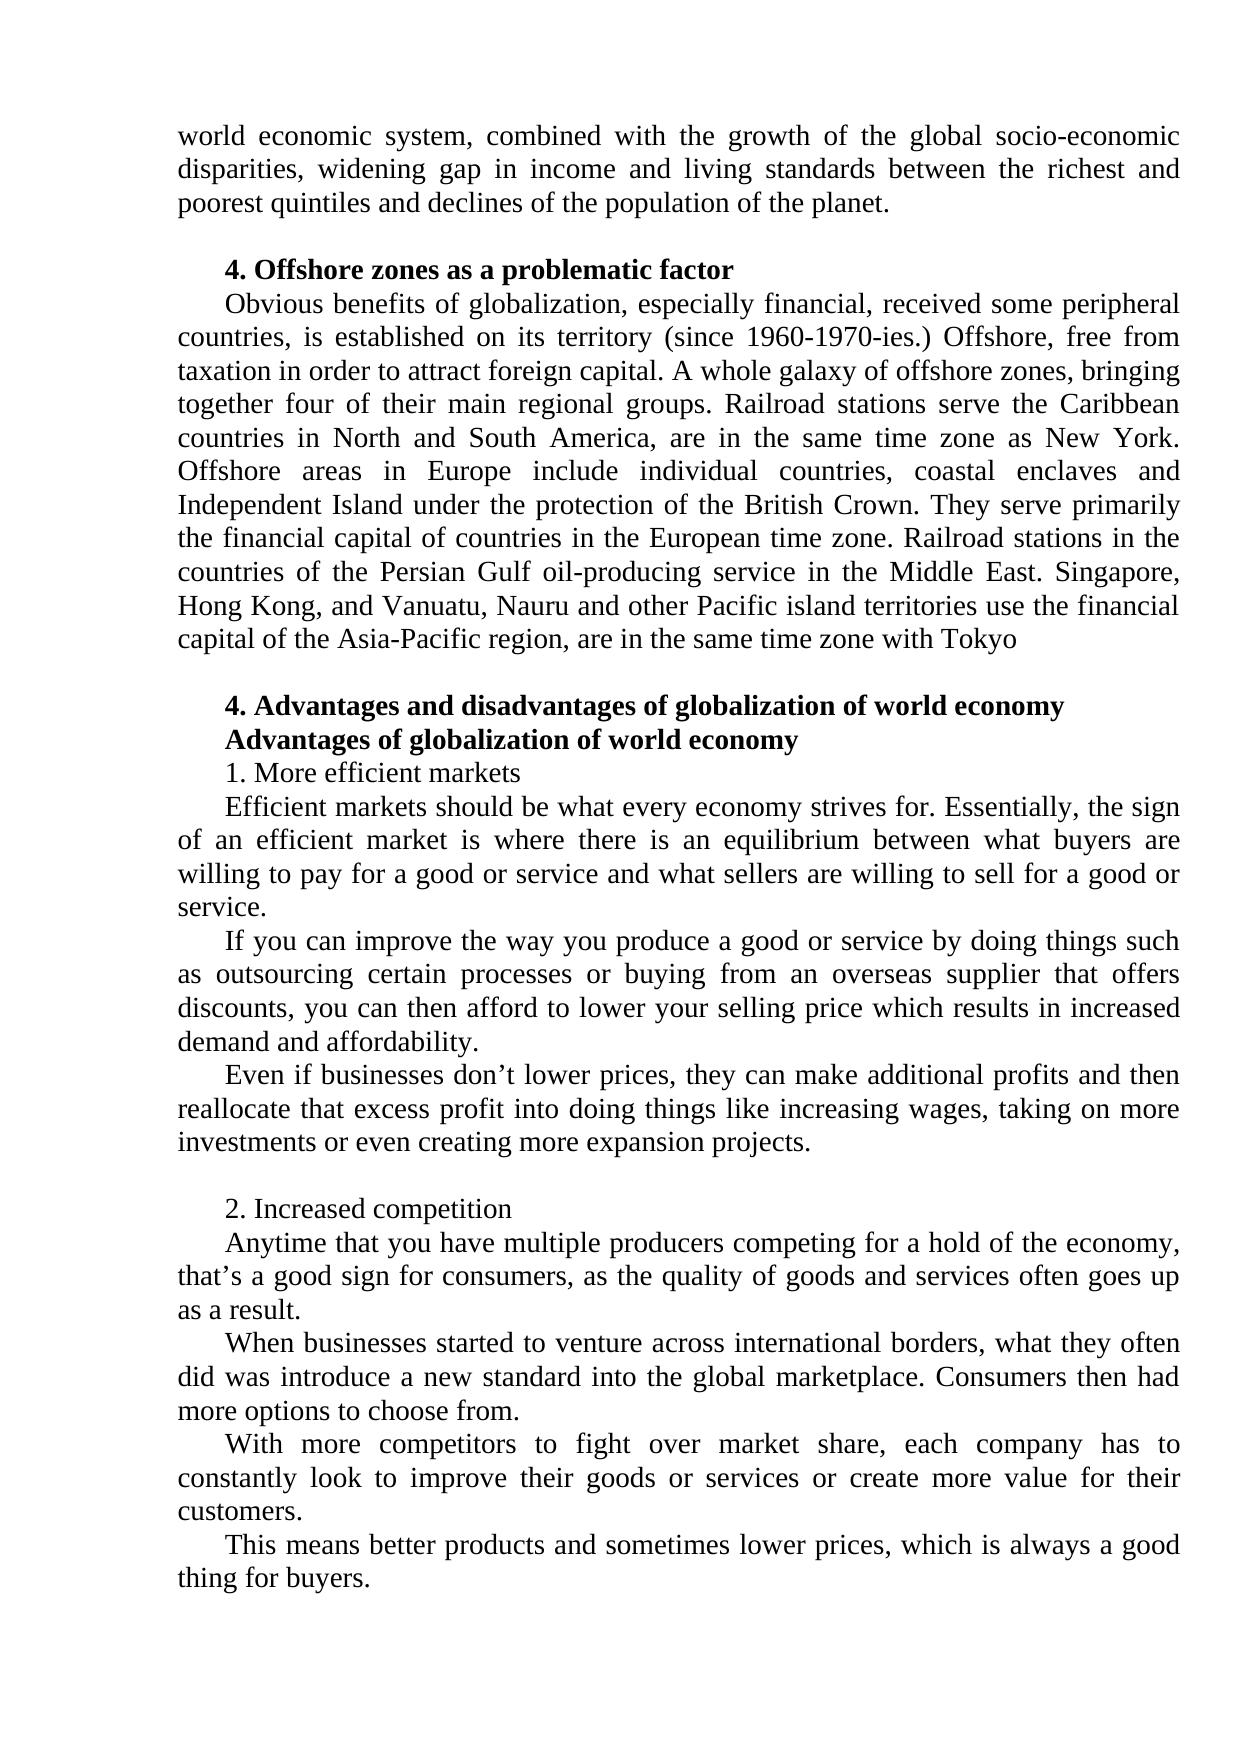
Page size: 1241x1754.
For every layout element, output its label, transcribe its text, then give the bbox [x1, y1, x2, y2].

text Anytime that you have multiple producers competing for a hold of the economy, that’s a good sign for consumers, as the quality of goods and services often goes up as a result. [177, 1225, 1181, 1326]
text This means better products and sometimes lower prices, which is always a good thing for buyers. [177, 1527, 1181, 1594]
text Obvious benefits of globalization, especially financial, received some peripheral countries, is established on its territory (since 1960-1970-ies.) Offshore, free from taxation in order to attract foreign capital. A whole galaxy of offshore zones, bringing together four of their main regional groups. Railroad stations serve the Caribbean countries in North and South America, are in the same time zone as New York. Offshore areas in Europe include individual countries, coastal enclaves and Independent Island under the protection of the British Crown. They serve primarily the financial capital of countries in the European time zone. Railroad stations in the countries of the Persian Gulf oil-producing service in the Middle East. Singapore, Hong Kong, and Vanuatu, Nauru and other Pacific island territories use the financial capital of the Asia-Pacific region, are in the same time zone with Tokyo [177, 286, 1181, 655]
text With more competitors to fight over market share, each company has to constantly look to improve their goods or services or create more value for their customers. [177, 1426, 1181, 1527]
text Efficient markets should be what every economy strives for. Essentially, the sign of an efficient market is where there is an equilibrium between what buyers are willing to pay for a good or service and what sellers are willing to sell for a good or service. [177, 789, 1181, 923]
text Even if businesses don’t lower prices, they can make additional profits and then reallocate that excess profit into doing things like increasing wages, taking on more investments or even creating more expansion projects. [177, 1057, 1181, 1158]
subtitle 4. Advantages and disadvantages of globalization of world economy [177, 688, 1181, 722]
subtitle Advantages of globalization of world economy [177, 722, 1181, 755]
text 4. Offshore zones as a problematic factor [177, 252, 1181, 286]
text 1. More efficient markets [177, 755, 1181, 789]
text 2. Increased competition [177, 1191, 1181, 1225]
text When businesses started to venture across international borders, what they often did was introduce a new standard into the global marketplace. Consumers then had more options to choose from. [177, 1326, 1181, 1426]
text If you can improve the way you produce a good or service by doing things such as outsourcing certain processes or buying from an overseas supplier that offers discounts, you can then afford to lower your selling price which results in increased demand and affordability. [177, 923, 1181, 1057]
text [177, 118, 1181, 219]
